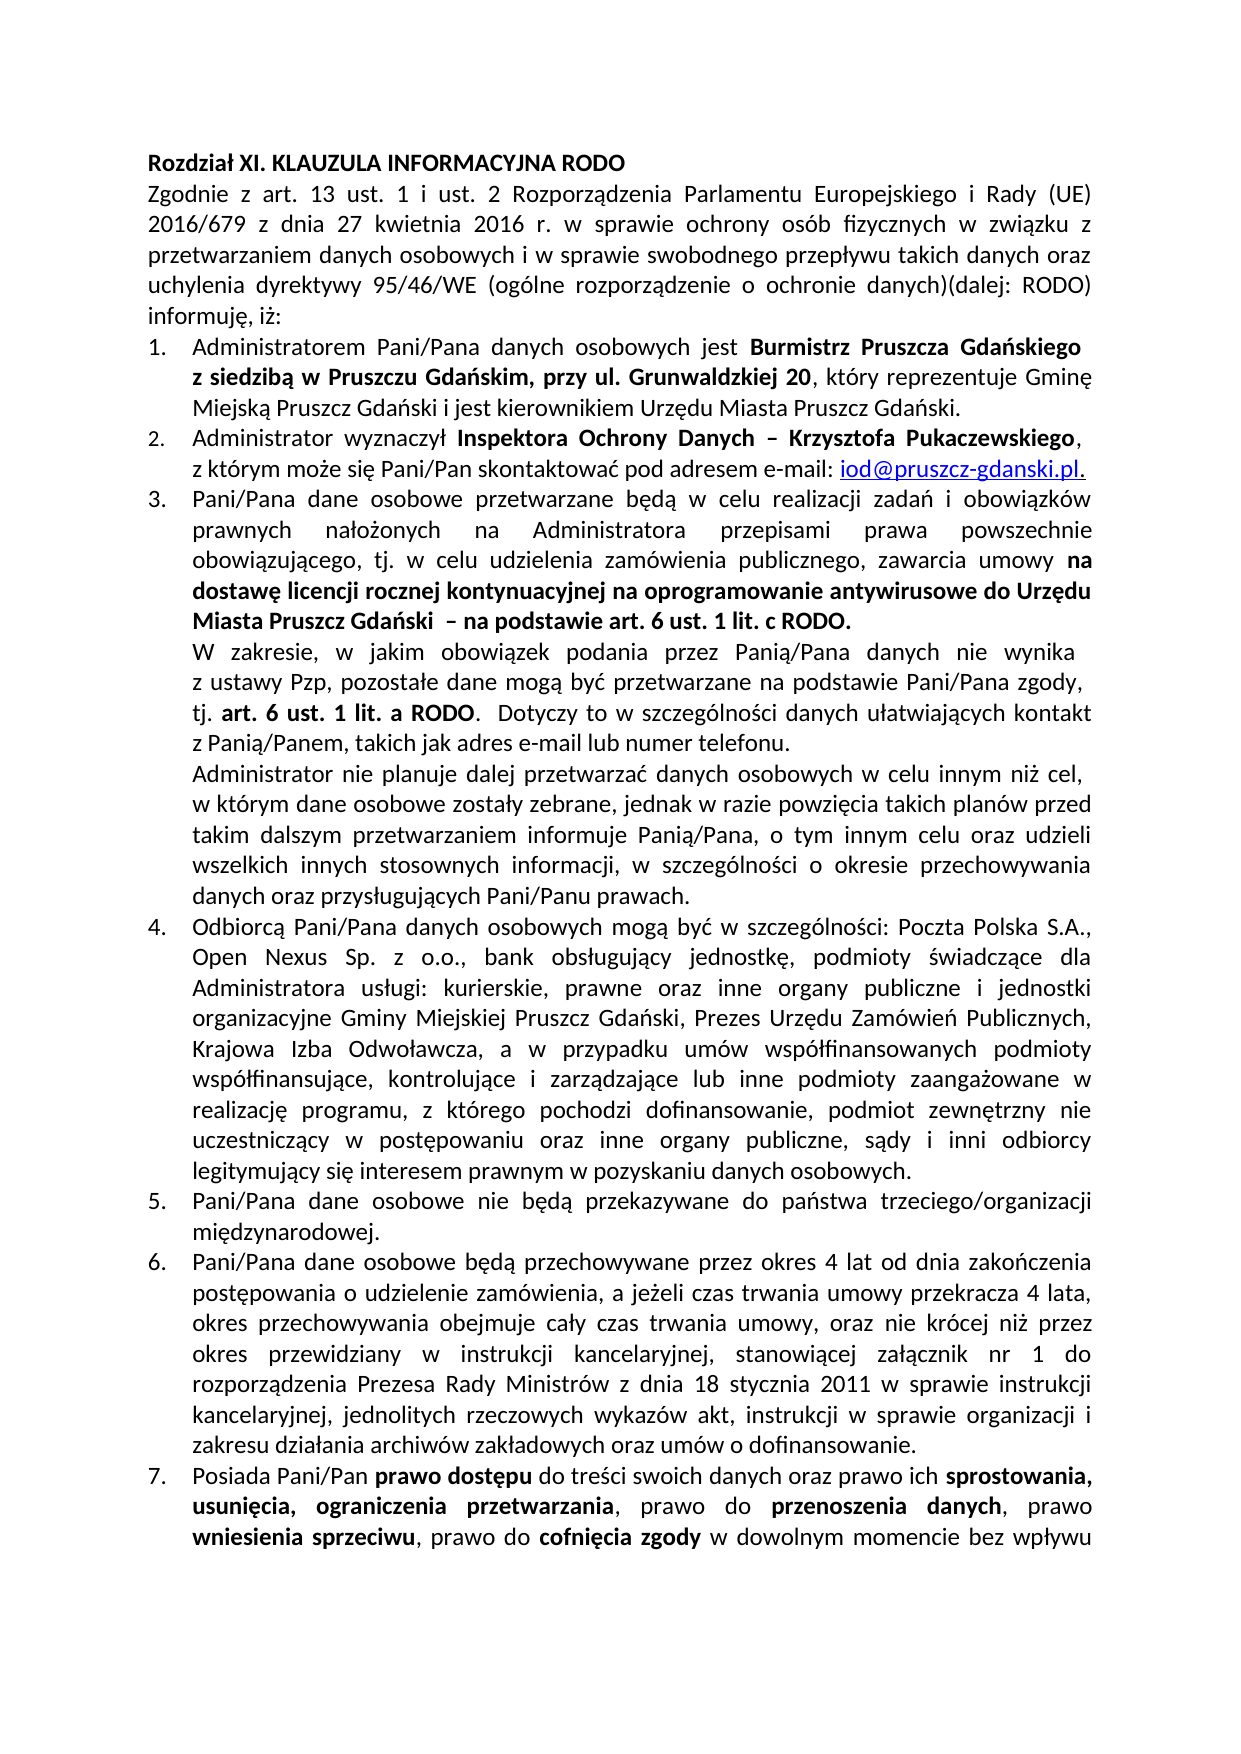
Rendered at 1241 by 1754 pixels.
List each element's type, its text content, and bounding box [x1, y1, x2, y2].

text Zgodnie z art. 13 ust. 1 i ust. 2 Rozporządzenia Parlamentu Europejskiego i Rady (UE) 2016/679 z dnia 27 kwietnia 2016 r. w sprawie ochrony osób fizycznych w związku z przetwarzaniem danych osobowych i w sprawie swobodnego przepływu takich danych oraz uchylenia dyrektywy 95/46/WE (ogólne rozporządzenie o ochronie danych)(dalej: RODO) informuję, iż: [148, 178, 1093, 331]
list Administrator wyznaczył Inspektora Ochrony Danych – Krzysztofa Pukaczewskiego, z którym może się Pani/Pan skontaktować pod adresem e-mail: iod@pruszcz-gdanski.pl. [148, 422, 1093, 483]
text Administrator nie planuje dalej przetwarzać danych osobowych w celu innym niż cel, w którym dane osobowe zostały zebrane, jednak w razie powzięcia takich planów przed takim dalszym przetwarzaniem informuje Panią/Pana, o tym innym celu oraz udzieli wszelkich innych stosownych informacji, w szczególności o okresie przechowywania danych oraz przysługujących Pani/Panu prawach. [192, 758, 1093, 911]
text W zakresie, w jakim obowiązek podania przez Panią/Pana danych nie wynika z ustawy Pzp, pozostałe dane mogą być przetwarzane na podstawie Pani/Pana zgody, tj. art. 6 ust. 1 lit. a RODO. Dotyczy to w szczególności danych ułatwiających kontakt z Panią/Panem, takich jak adres e-mail lub numer telefonu. [192, 636, 1093, 758]
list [148, 1460, 1093, 1552]
list Pani/Pana dane osobowe nie będą przekazywane do państwa trzeciego/organizacji międzynarodowej. [148, 1185, 1093, 1246]
list Odbiorcą Pani/Pana danych osobowych mogą być w szczególności: Poczta Polska S.A., Open Nexus Sp. z o.o., bank obsługujący jednostkę, podmioty świadczące dla Administratora usługi: kurierskie, prawne oraz inne organy publiczne i jednostki organizacyjne Gminy Miejskiej Pruszcz Gdański, Prezes Urzędu Zamówień Publicznych, Krajowa Izba Odwoławcza, a w przypadku umów współfinansowanych podmioty współfinansujące, kontrolujące i zarządzające lub inne podmioty zaangażowane w realizację programu, z którego pochodzi dofinansowanie, podmiot zewnętrzny nie uczestniczący w postępowaniu oraz inne organy publiczne, sądy i inni odbiorcy legitymujący się interesem prawnym w pozyskaniu danych osobowych. [148, 911, 1093, 1185]
text Rozdział XI. KLAUZULA INFORMACYJNA RODO [148, 148, 1093, 178]
list Administratorem Pani/Pana danych osobowych jest Burmistrz Pruszcza Gdańskiego z siedzibą w Pruszczu Gdańskim, przy ul. Grunwaldzkiej 20, który reprezentuje Gminę Miejską Pruszcz Gdański i jest kierownikiem Urzędu Miasta Pruszcz Gdański. [148, 331, 1093, 422]
list Pani/Pana dane osobowe przetwarzane będą w celu realizacji zadań i obowiązków prawnych nałożonych na Administratora przepisami prawa powszechnie obowiązującego, tj. w celu udzielenia zamówienia publicznego, zawarcia umowy na dostawę licencji rocznej kontynuacyjnej na oprogramowanie antywirusowe do Urzędu Miasta Pruszcz Gdański – na podstawie art. 6 ust. 1 lit. c RODO. [148, 483, 1093, 636]
list Pani/Pana dane osobowe będą przechowywane przez okres 4 lat od dnia zakończenia postępowania o udzielenie zamówienia, a jeżeli czas trwania umowy przekracza 4 lata, okres przechowywania obejmuje cały czas trwania umowy, oraz nie krócej niż przez okres przewidziany w instrukcji kancelaryjnej, stanowiącej załącznik nr 1 do rozporządzenia Prezesa Rady Ministrów z dnia 18 stycznia 2011 w sprawie instrukcji kancelaryjnej, jednolitych rzeczowych wykazów akt, instrukcji w sprawie organizacji i zakresu działania archiwów zakładowych oraz umów o dofinansowanie. [148, 1246, 1093, 1460]
